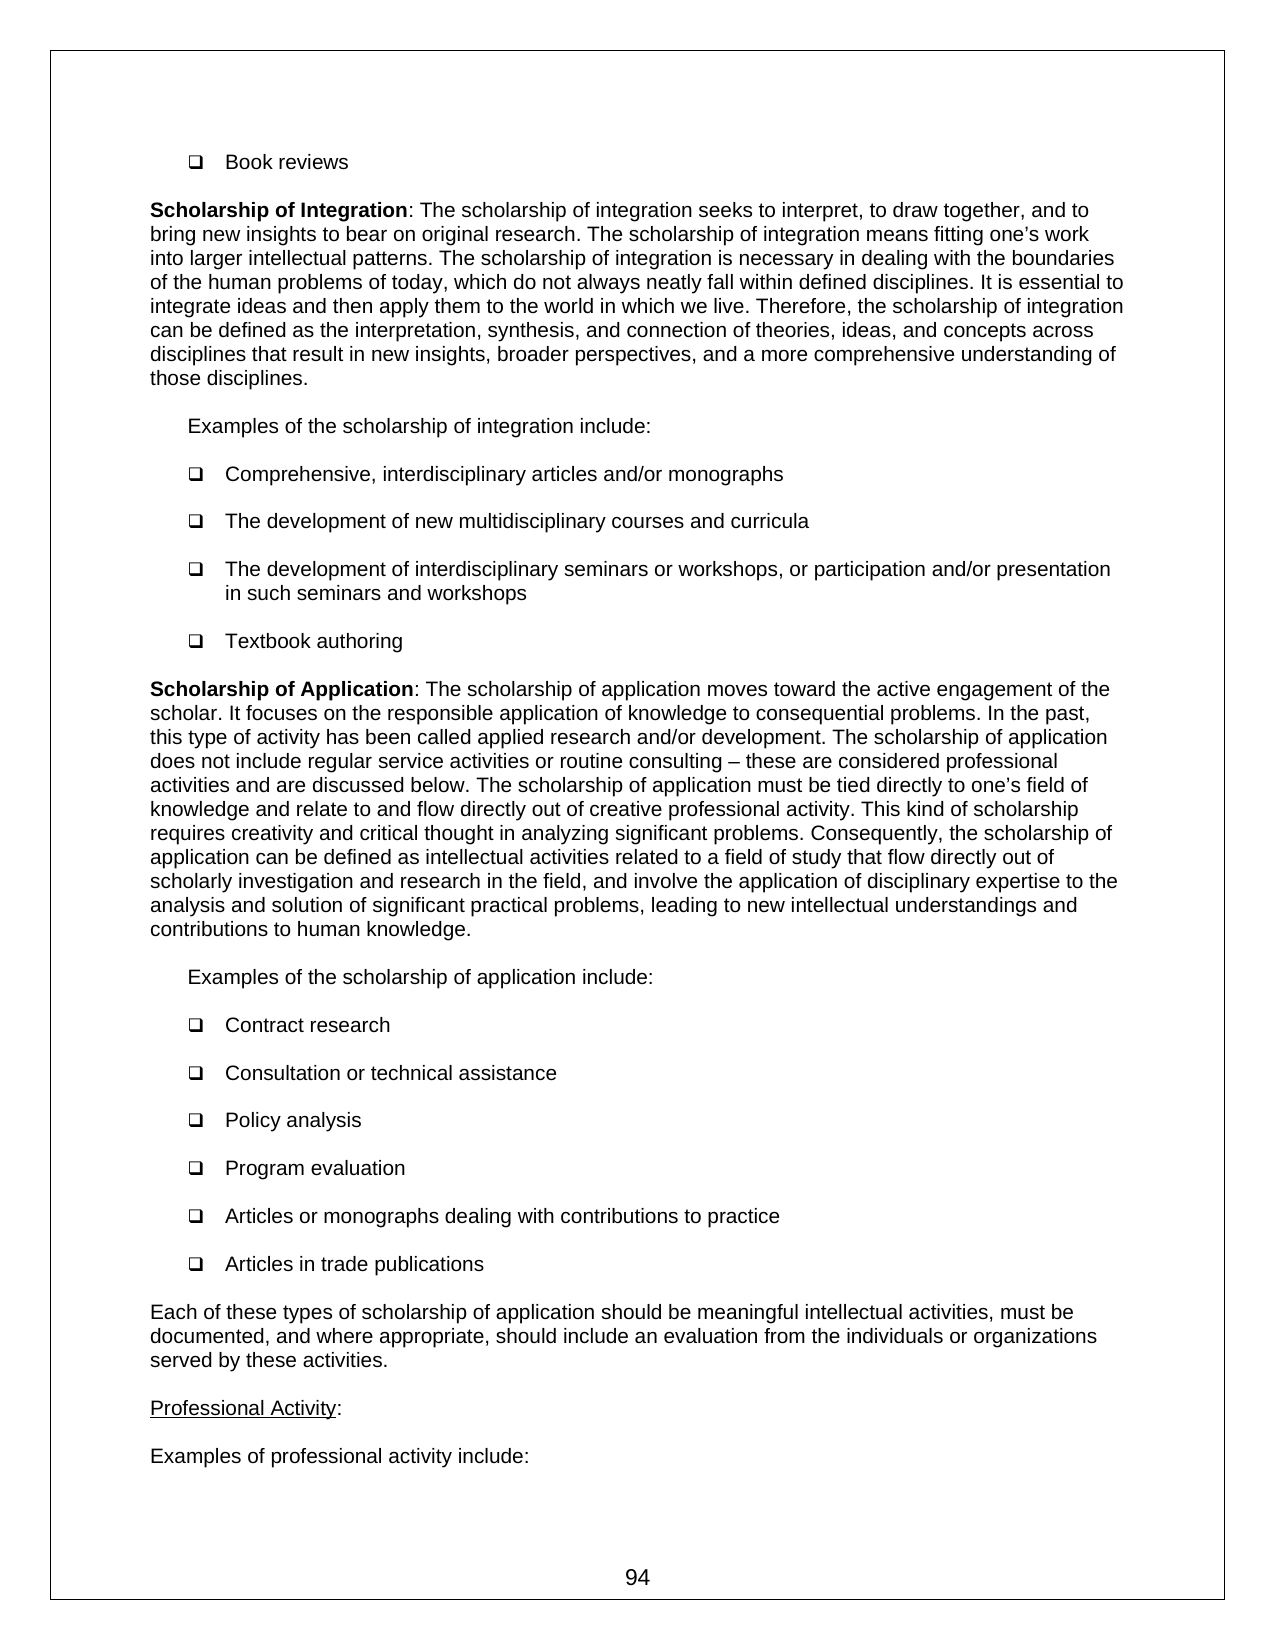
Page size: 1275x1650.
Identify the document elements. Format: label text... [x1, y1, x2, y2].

list The development of interdisciplinary seminars or workshops, or participation and/or presentation in such seminars and workshops [187, 557, 1125, 605]
list Examples of the scholarship of integration include: [187, 413, 1125, 437]
list Book reviews [187, 150, 1125, 174]
list Articles in trade publications [187, 1252, 1125, 1276]
list Policy analysis [187, 1108, 1125, 1132]
text Each of these types of scholarship of application should be meaningful intellectual activities, must be documented, and where appropriate, should include an evaluation from the individuals or organizations served by these activities. [150, 1300, 1125, 1372]
list Contract research [187, 1012, 1125, 1036]
text Scholarship of Integration: The scholarship of integration seeks to interpret, to draw together, and to bring new insights to bear on original research. The scholarship of integration means fitting one’s work into larger intellectual patterns. The scholarship of integration is necessary in dealing with the boundaries of the human problems of today, which do not always neatly fall within defined disciplines. It is essential to integrate ideas and then apply them to the world in which we live. Therefore, the scholarship of integration can be defined as the interpretation, synthesis, and connection of theories, ideas, and concepts across disciplines that result in new insights, broader perspectives, and a more comprehensive understanding of those disciplines. [150, 198, 1125, 389]
text Scholarship of Application: The scholarship of application moves toward the active engagement of the scholar. It focuses on the responsible application of knowledge to consequential problems. In the past, this type of activity has been called applied research and/or development. The scholarship of application does not include regular service activities or routine consulting – these are considered professional activities and are discussed below. The scholarship of application must be tied directly to one’s field of knowledge and relate to and flow directly out of creative professional activity. This kind of scholarship requires creativity and critical thought in analyzing significant problems. Consequently, the scholarship of application can be defined as intellectual activities related to a field of study that flow directly out of scholarly investigation and research in the field, and involve the application of disciplinary expertise to the analysis and solution of significant practical problems, leading to new intellectual understandings and contributions to human knowledge. [150, 677, 1125, 941]
list Examples of the scholarship of application include: [187, 964, 1125, 988]
text Professional Activity: [150, 1396, 1125, 1420]
list Textbook authoring [187, 629, 1125, 653]
list Comprehensive, interdisciplinary articles and/or monographs [187, 461, 1125, 485]
text Examples of professional activity include: [150, 1444, 1125, 1468]
list Articles or monographs dealing with contributions to practice [187, 1204, 1125, 1228]
list Consultation or technical assistance [187, 1060, 1125, 1084]
list The development of new multidisciplinary courses and curricula [187, 509, 1125, 533]
list Program evaluation [187, 1156, 1125, 1180]
